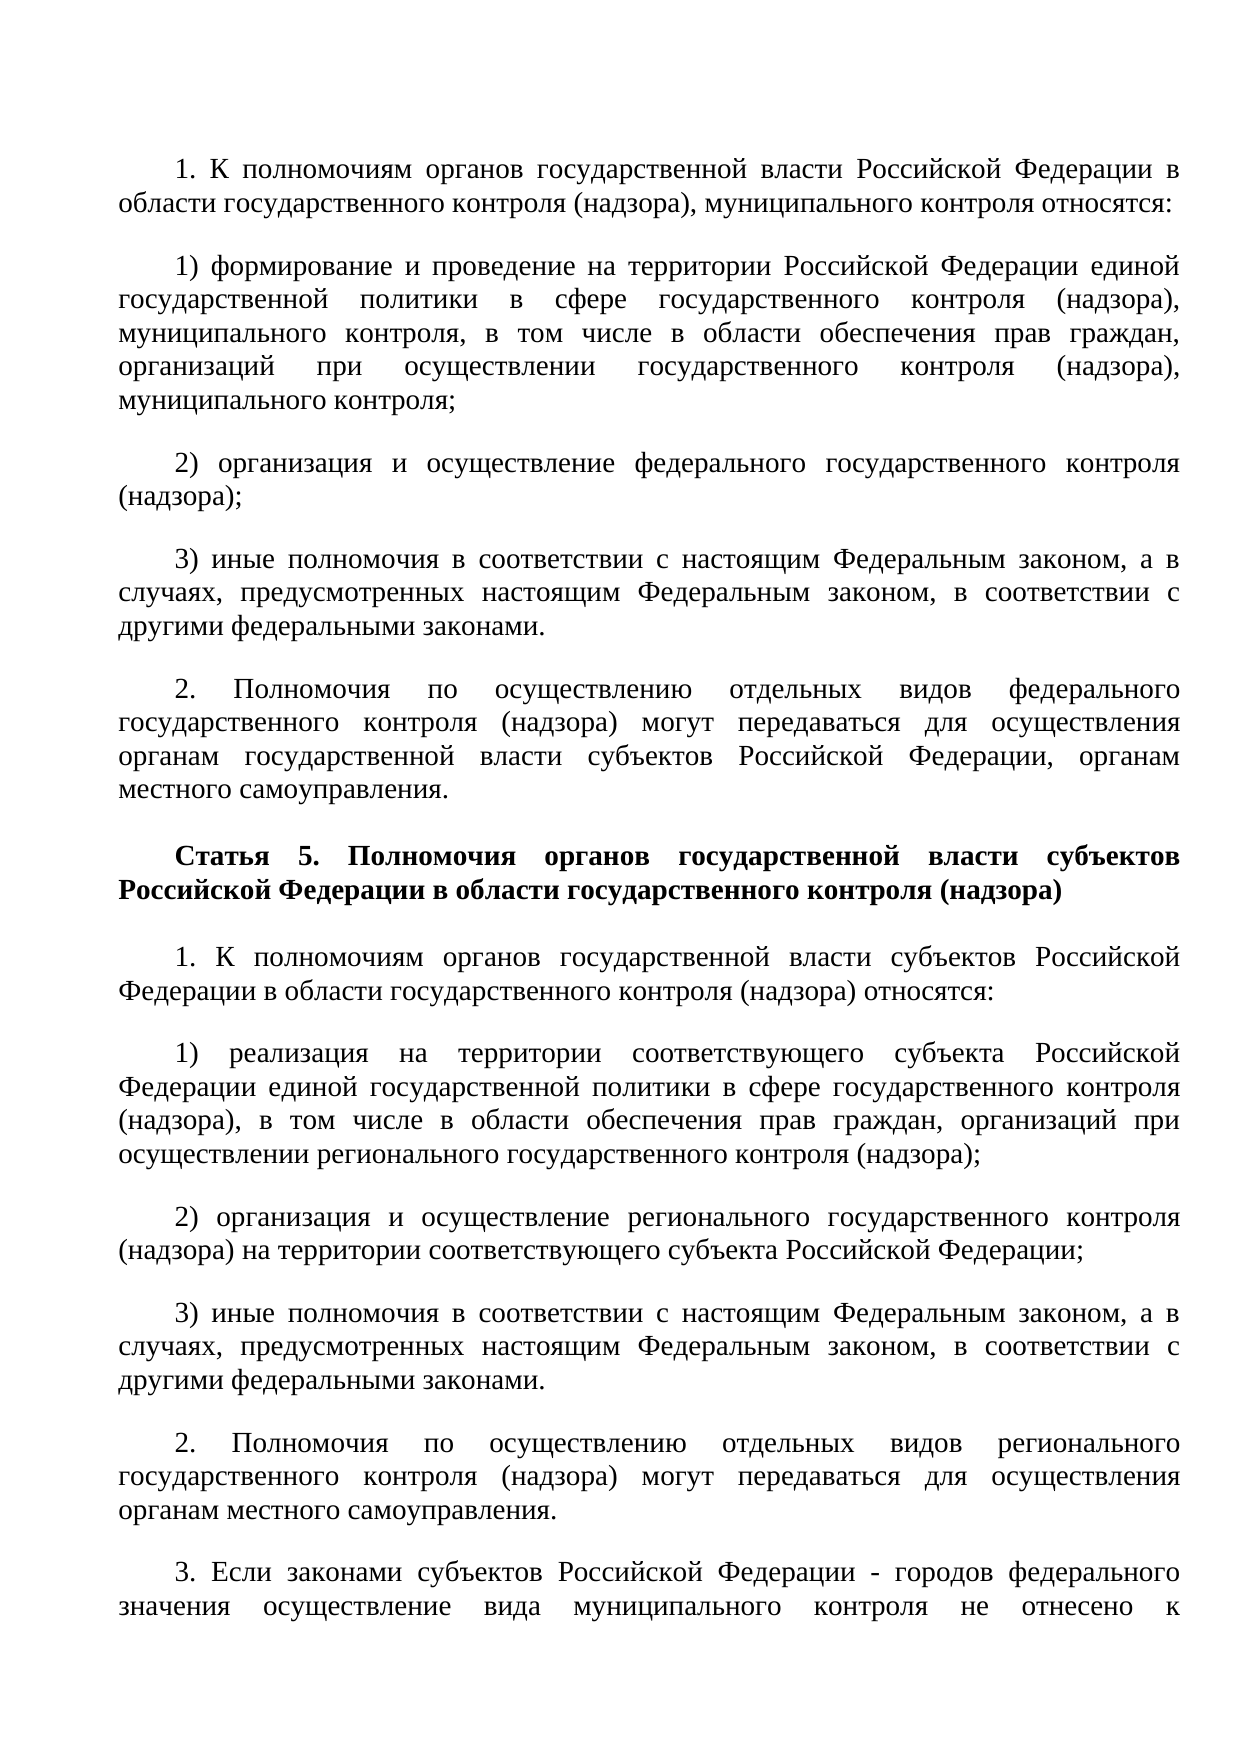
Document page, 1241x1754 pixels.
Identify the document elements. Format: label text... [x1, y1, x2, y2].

text 1. К полномочиям органов государственной власти Российской Федерации в области государственного контроля (надзора), муниципального контроля относятся: [118, 152, 1181, 219]
text 3) иные полномочия в соответствии с настоящим Федеральным законом, а в случаях, предусмотренных настоящим Федеральным законом, в соответствии с другими федеральными законами. [118, 541, 1181, 642]
text 2. Полномочия по осуществлению отдельных видов федерального государственного контроля (надзора) могут передаваться для осуществления органам государственной власти субъектов Российской Федерации, органам местного самоуправления. [118, 671, 1181, 805]
text 1. К полномочиям органов государственной власти субъектов Российской Федерации в области государственного контроля (надзора) относятся: [118, 939, 1181, 1006]
text 1) реализация на территории соответствующего субъекта Российской Федерации единой государственной политики в сфере государственного контроля (надзора), в том числе в области обеспечения прав граждан, организаций при осуществлении регионального государственного контроля (надзора); [118, 1035, 1181, 1169]
text 3) иные полномочия в соответствии с настоящим Федеральным законом, а в случаях, предусмотренных настоящим Федеральным законом, в соответствии с другими федеральными законами. [118, 1295, 1181, 1396]
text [118, 1554, 1181, 1622]
text 2) организация и осуществление федерального государственного контроля (надзора); [118, 445, 1181, 512]
text 2. Полномочия по осуществлению отдельных видов регионального государственного контроля (надзора) могут передаваться для осуществления органам местного самоуправления. [118, 1425, 1181, 1525]
text 2) организация и осуществление регионального государственного контроля (надзора) на территории соответствующего субъекта Российской Федерации; [118, 1199, 1181, 1266]
text 1) формирование и проведение на территории Российской Федерации единой государственной политики в сфере государственного контроля (надзора), муниципального контроля, в том числе в области обеспечения прав граждан, организаций при осуществлении государственного контроля (надзора), муниципального контроля; [118, 248, 1181, 416]
title Статья 5. Полномочия органов государственной власти субъектов Российской Федерации в области государственного контроля (надзора) [118, 838, 1181, 906]
